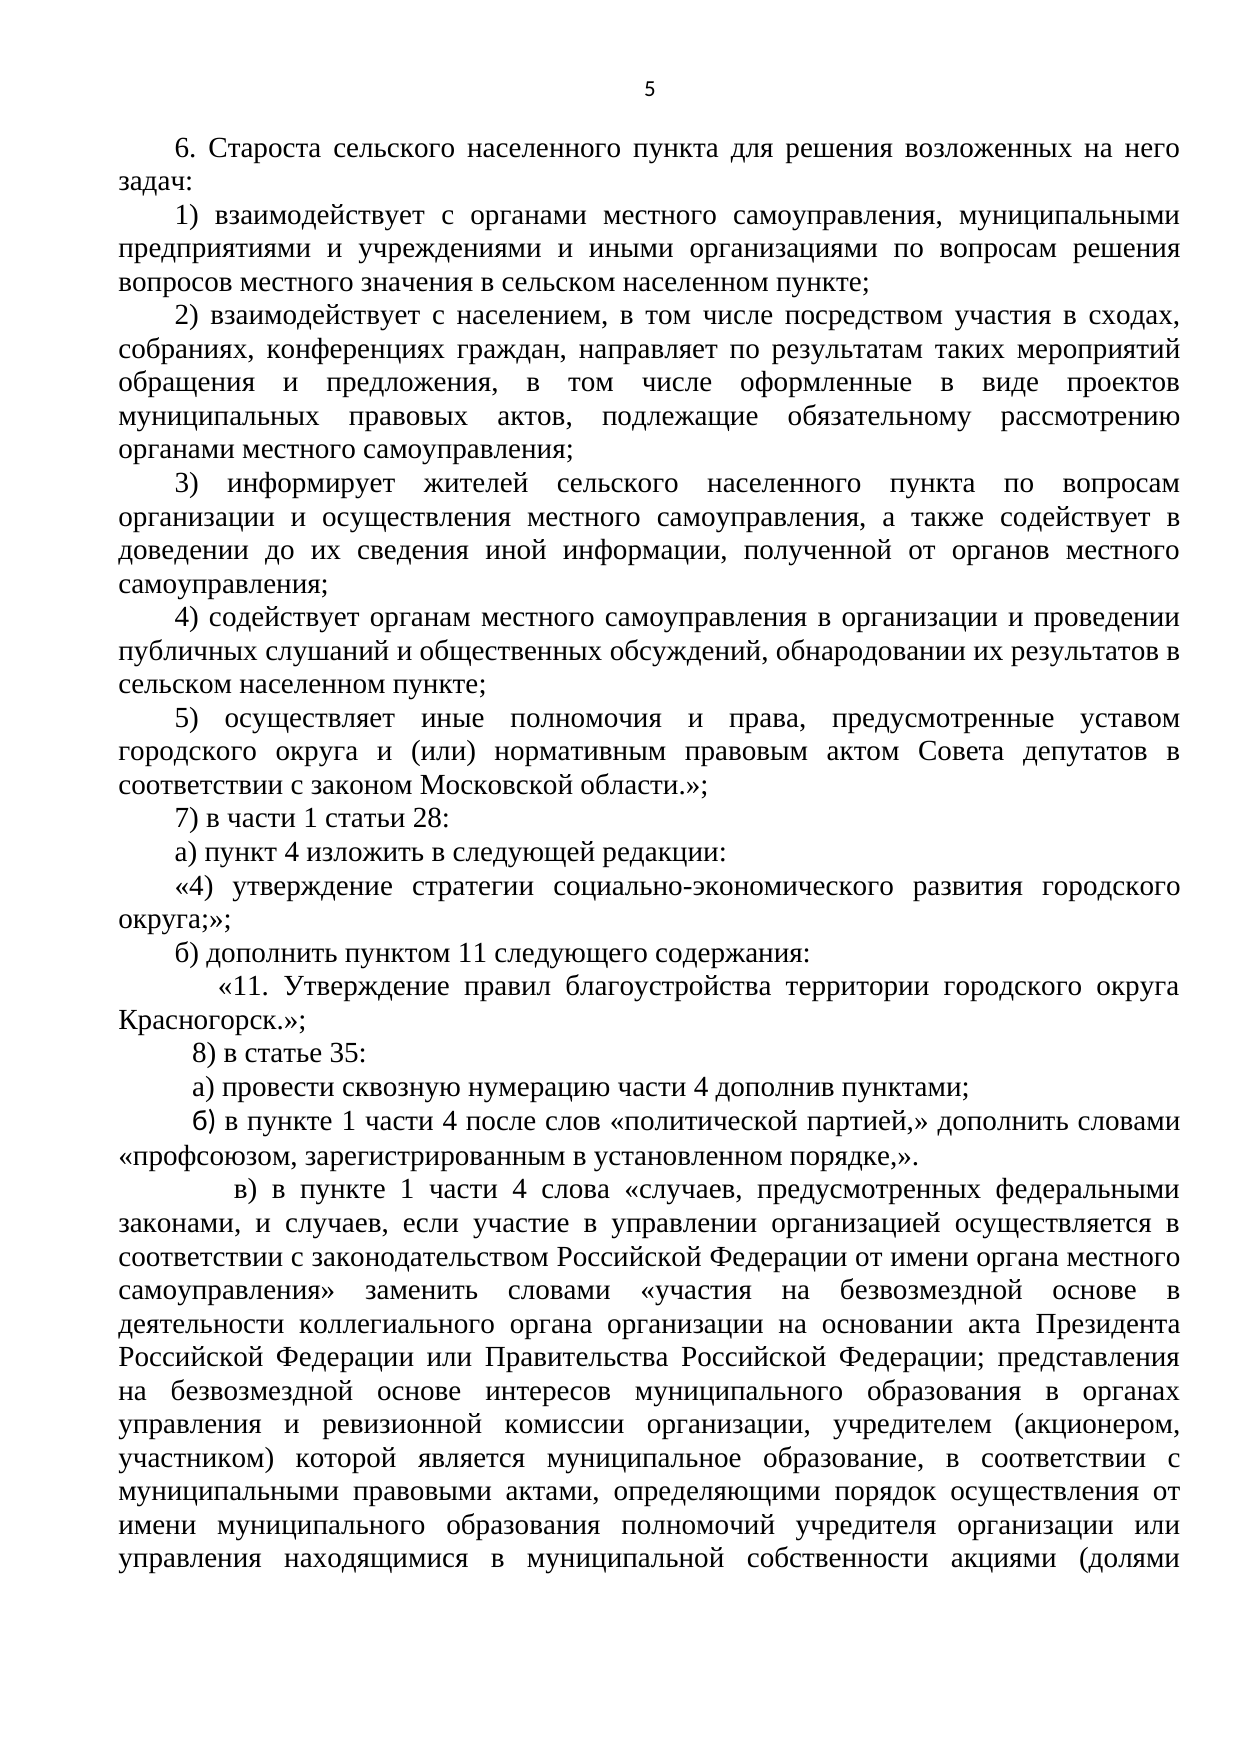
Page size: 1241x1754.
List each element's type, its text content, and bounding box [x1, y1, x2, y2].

text 1) взаимодействует с органами местного самоуправления, муниципальными предприятиями и учреждениями и иными организациями по вопросам решения вопросов местного значения в сельском населенном пункте; [118, 197, 1181, 297]
text 4) содействует органам местного самоуправления в организации и проведении публичных слушаний и общественных обсуждений, обнародовании их результатов в сельском населенном пункте; [118, 599, 1181, 700]
text 6. Староста сельского населенного пункта для решения возложенных на него задач: [118, 130, 1181, 197]
text «11. Утверждение правил благоустройства территории городского округа Красногорск.»; [118, 968, 1181, 1035]
text «4) утверждение стратегии социально-экономического развития городского округа;»; [118, 868, 1181, 935]
text 8) в статье 35: [118, 1035, 1181, 1069]
text 2) взаимодействует с населением, в том числе посредством участия в сходах, собраниях, конференциях граждан, направляет по результатам таких мероприятий обращения и предложения, в том числе оформленные в виде проектов муниципальных правовых актов, подлежащие обязательному рассмотрению органами местного самоуправления; [118, 297, 1181, 465]
text 3) информирует жителей сельского населенного пункта по вопросам организации и осуществления местного самоуправления, а также содействует в доведении до их сведения иной информации, полученной от органов местного самоуправления; [118, 465, 1181, 599]
text б) дополнить пунктом 11 следующего содержания: [118, 935, 1181, 968]
text 5) осуществляет иные полномочия и права, предусмотренные уставом городского округа и (или) нормативным правовым актом Совета депутатов в соответствии с законом Московской области.»; [118, 700, 1181, 801]
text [118, 1172, 1181, 1574]
text б) в пункте 1 части 4 после слов «политической партией,» дополнить словами «профсоюзом, зарегистрированным в установленном порядке,». [118, 1102, 1181, 1172]
text а) провести сквозную нумерацию части 4 дополнив пунктами; [118, 1069, 1181, 1102]
text а) пункт 4 изложить в следующей редакции: [118, 834, 1181, 868]
text 7) в части 1 статьи 28: [118, 801, 1181, 834]
